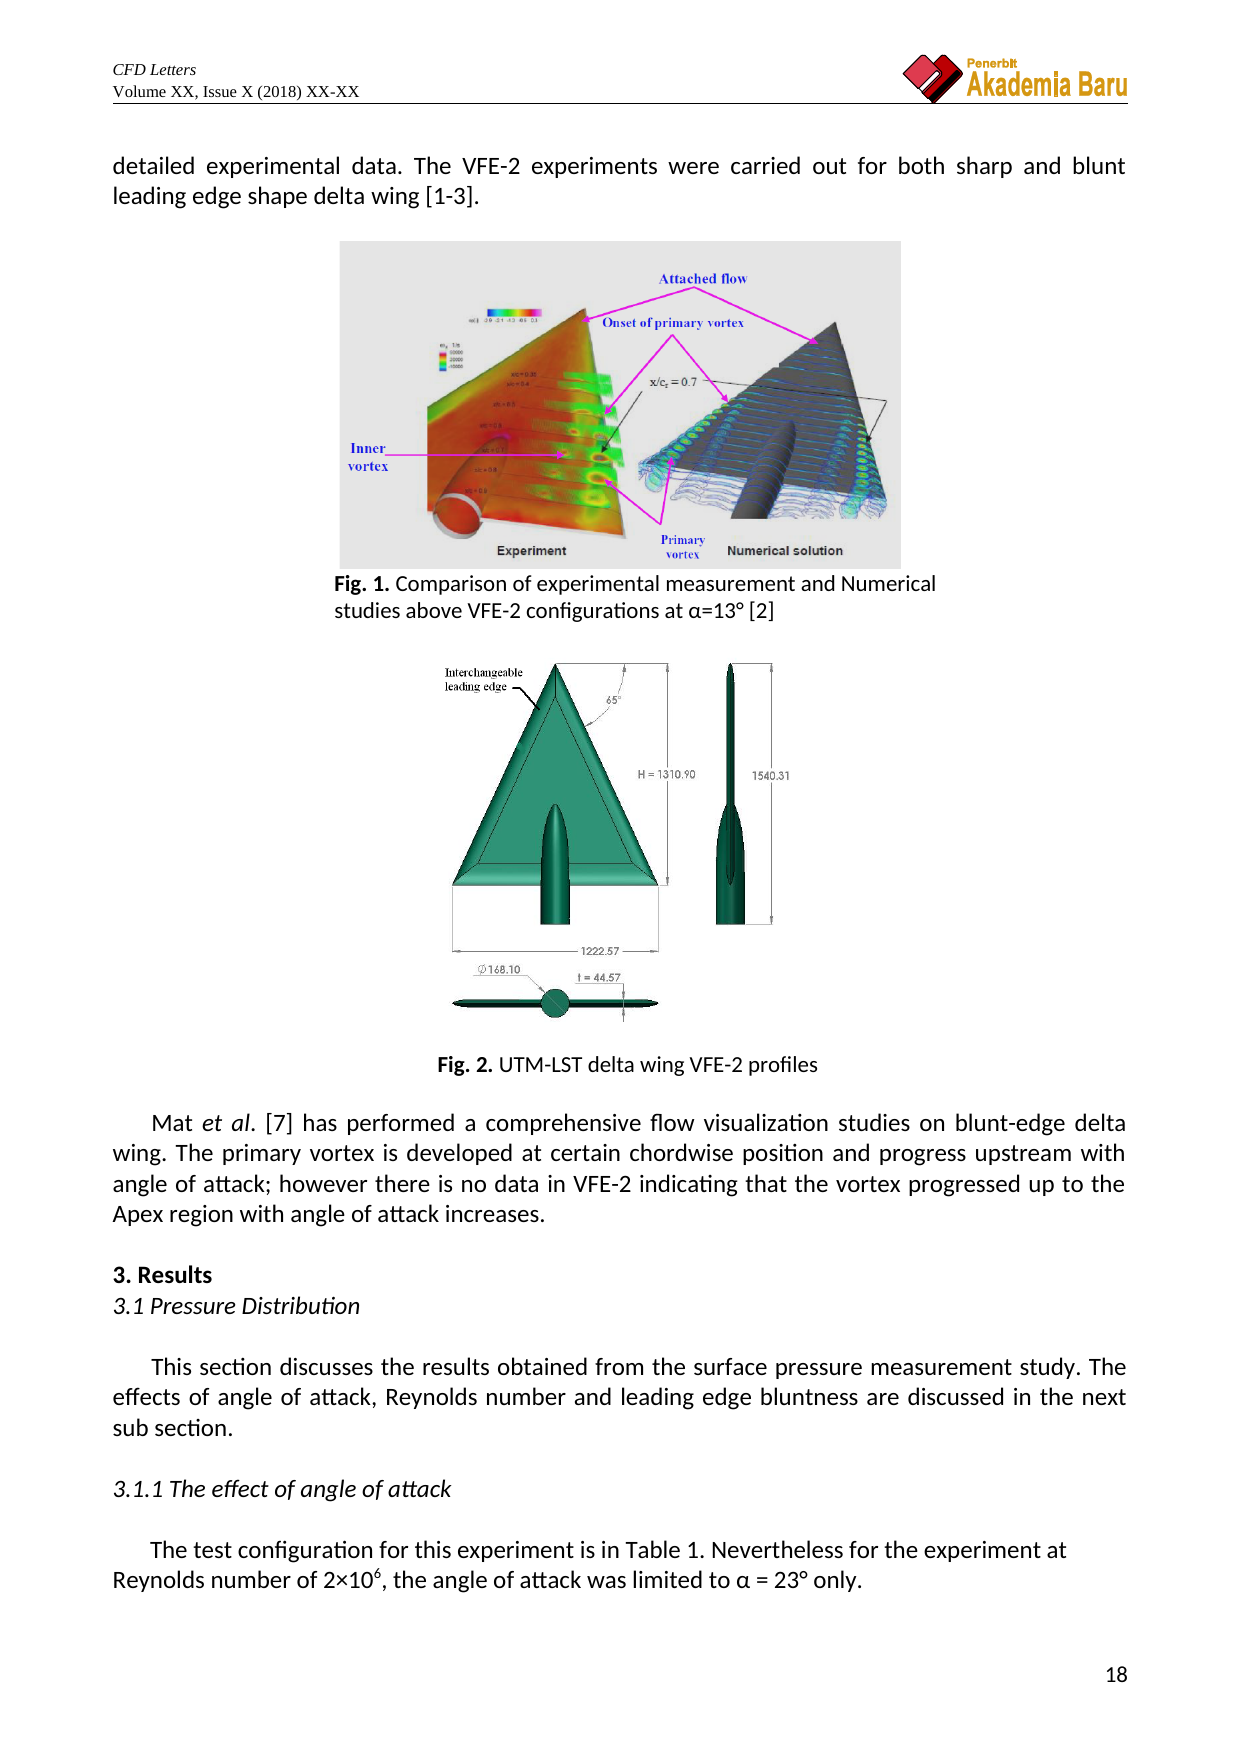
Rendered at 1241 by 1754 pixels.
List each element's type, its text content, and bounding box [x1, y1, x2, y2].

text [112, 150, 1128, 211]
text Mat et al. [7] has performed a comprehensive flow visualization studies on blunt-edge delta wing. The primary vortex is developed at certain chordwise position and progress upstream with angle of attack; however there is no data in VFE-2 indicating that the vortex progressed up to the Apex region with angle of attack increases. [112, 1107, 1128, 1229]
text 3. Results [112, 1259, 1128, 1290]
text 3.1 Pressure Distribution [112, 1290, 1128, 1320]
text The test configuration for this experiment is in Table 1. Nevertheless for the experiment at Reynolds number of 2×106, the angle of attack was limited to α = 23° only. [112, 1534, 1128, 1595]
picture [438, 652, 803, 1026]
text Fig. 2. UTM-LST delta wing VFE-2 profiles [112, 1051, 1128, 1079]
text This section discusses the results obtained from the surface pressure measurement study. The effects of angle of attack, Reynolds number and leading edge bluntness are discussed in the next sub section. [112, 1351, 1128, 1442]
text 3.1.1 The effect of angle of attack [112, 1473, 1128, 1503]
text Fig. 1. Comparison of experimental measurement and Numerical studies above VFE-2 configurations at α=13° [2] [334, 569, 939, 625]
